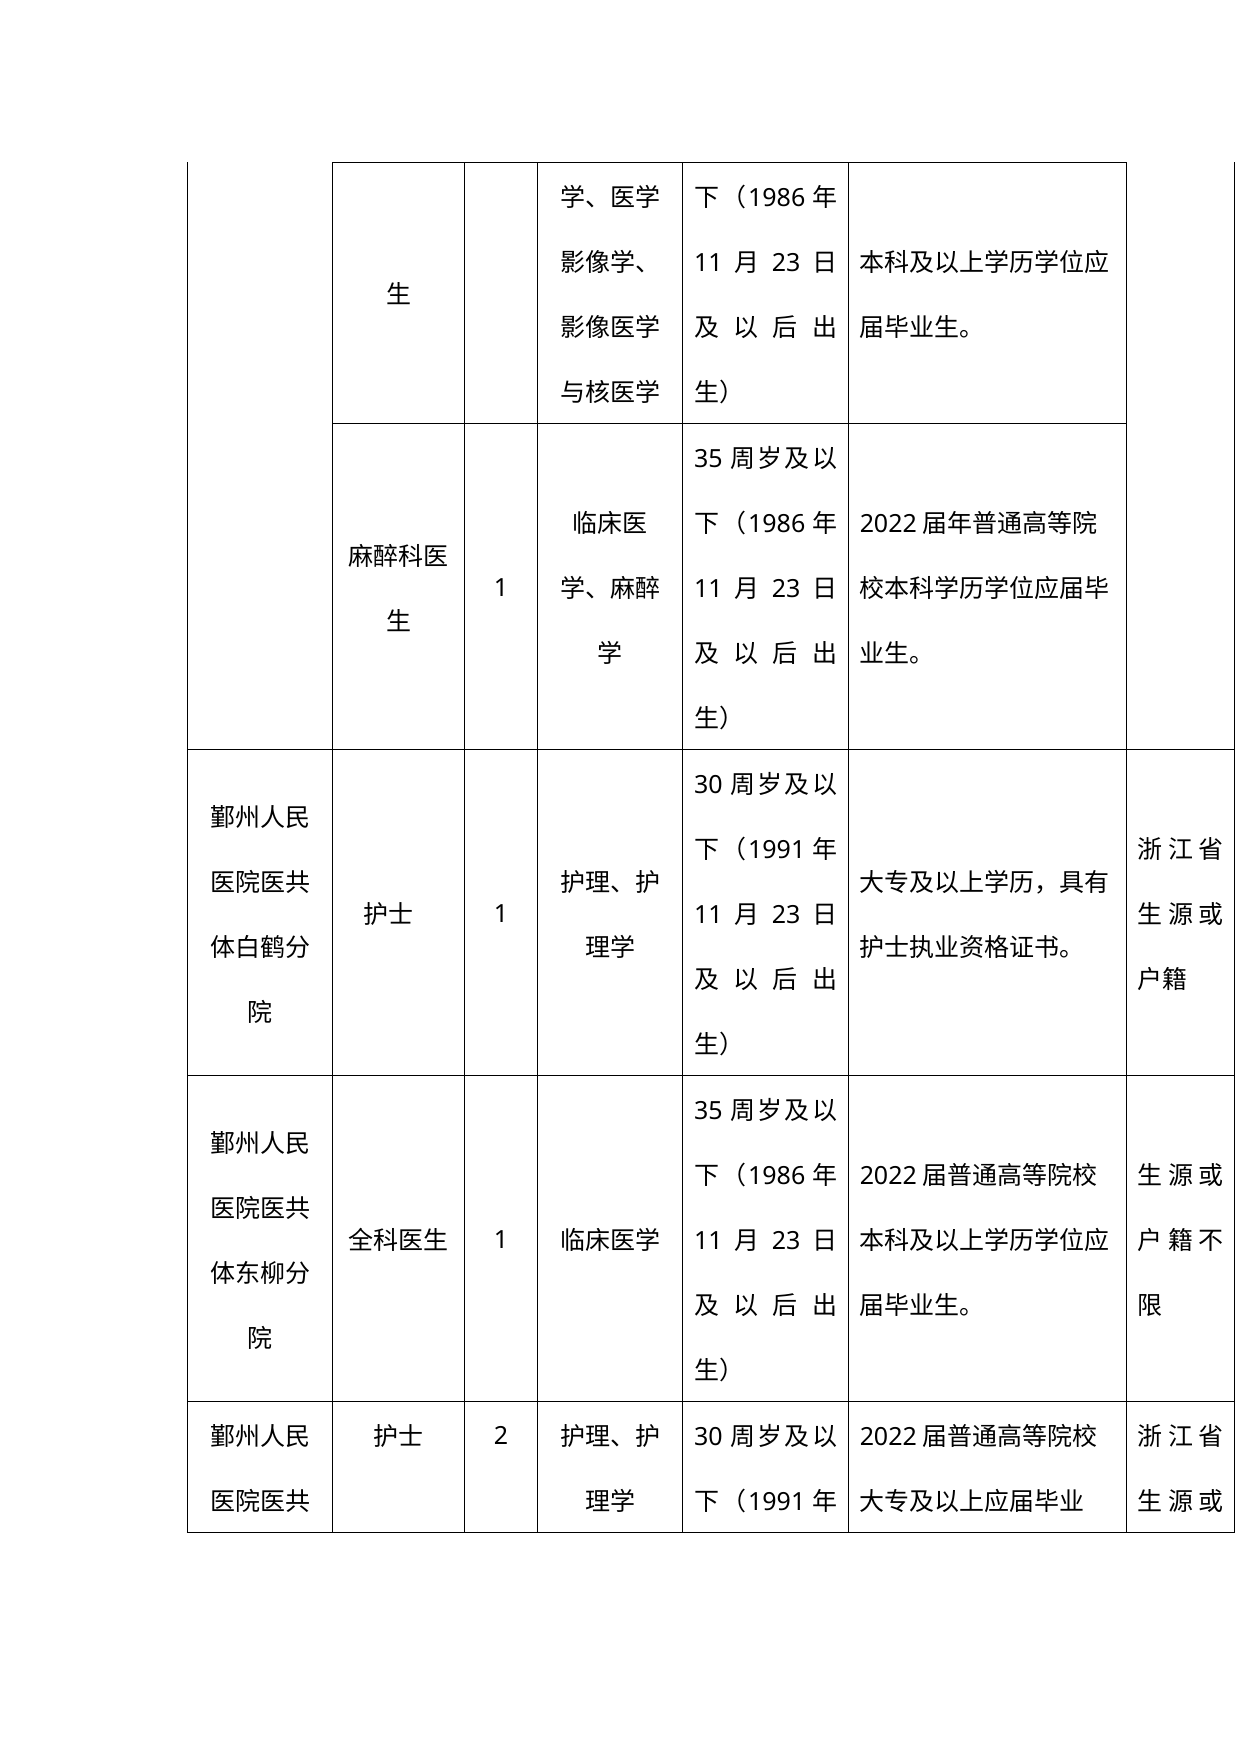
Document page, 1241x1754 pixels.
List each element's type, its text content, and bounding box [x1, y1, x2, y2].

table_cell 护士 [333, 750, 464, 1075]
table_cell 2022届年普通高等院校本科学历学位应届毕业生。 [849, 424, 1126, 749]
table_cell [683, 163, 848, 423]
table_cell 鄞州人民医院医共体明楼东胜分院 [188, 1402, 332, 1532]
table_cell 1 [465, 163, 537, 423]
table_cell 1 [465, 750, 537, 1075]
table_cell 35周岁及以下（1986年11月23日及以后出生） [683, 424, 848, 749]
table_cell 浙江省生源或户籍 [1127, 750, 1234, 1075]
table_cell 生源或户籍不限 [1127, 1076, 1234, 1401]
table_cell 30周岁及以下（1991年11月23日及以后出生） [683, 750, 848, 1075]
table_cell 2022届普通高等院校本科及以上学历学位应届毕业生。 [849, 1076, 1126, 1401]
table_cell 麻醉科医生 [333, 424, 464, 749]
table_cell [849, 1402, 1126, 1532]
table_cell 临床医学 [538, 1076, 682, 1401]
table_cell 全科医生 [333, 1076, 464, 1401]
table_cell 鄞州人民医院医共体白鹤分院 [188, 750, 332, 1075]
table_cell 1 [465, 424, 537, 749]
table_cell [683, 1402, 848, 1532]
table_cell 35周岁及以下（1986年11月23日及以后出生） [683, 1076, 848, 1401]
table_cell 1 [465, 1076, 537, 1401]
table_cell 影像科医生 [333, 163, 464, 423]
table_cell 临床医学、医学影像学、影像医学与核医学 [538, 163, 682, 423]
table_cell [849, 163, 1126, 423]
table_cell 护士 [333, 1402, 464, 1532]
table_cell 护理、护理学 [538, 1402, 682, 1532]
table_cell 鄞州人民医院医共体东柳分院 [188, 1076, 332, 1401]
table_cell 2 [465, 1402, 537, 1532]
table_cell 大专及以上学历，具有护士执业资格证书。 [849, 750, 1126, 1075]
table_cell 浙江省生源或户籍 [1127, 1402, 1234, 1532]
table_cell 护理、护理学 [538, 750, 682, 1075]
table_cell 临床医学、麻醉学 [538, 424, 682, 749]
